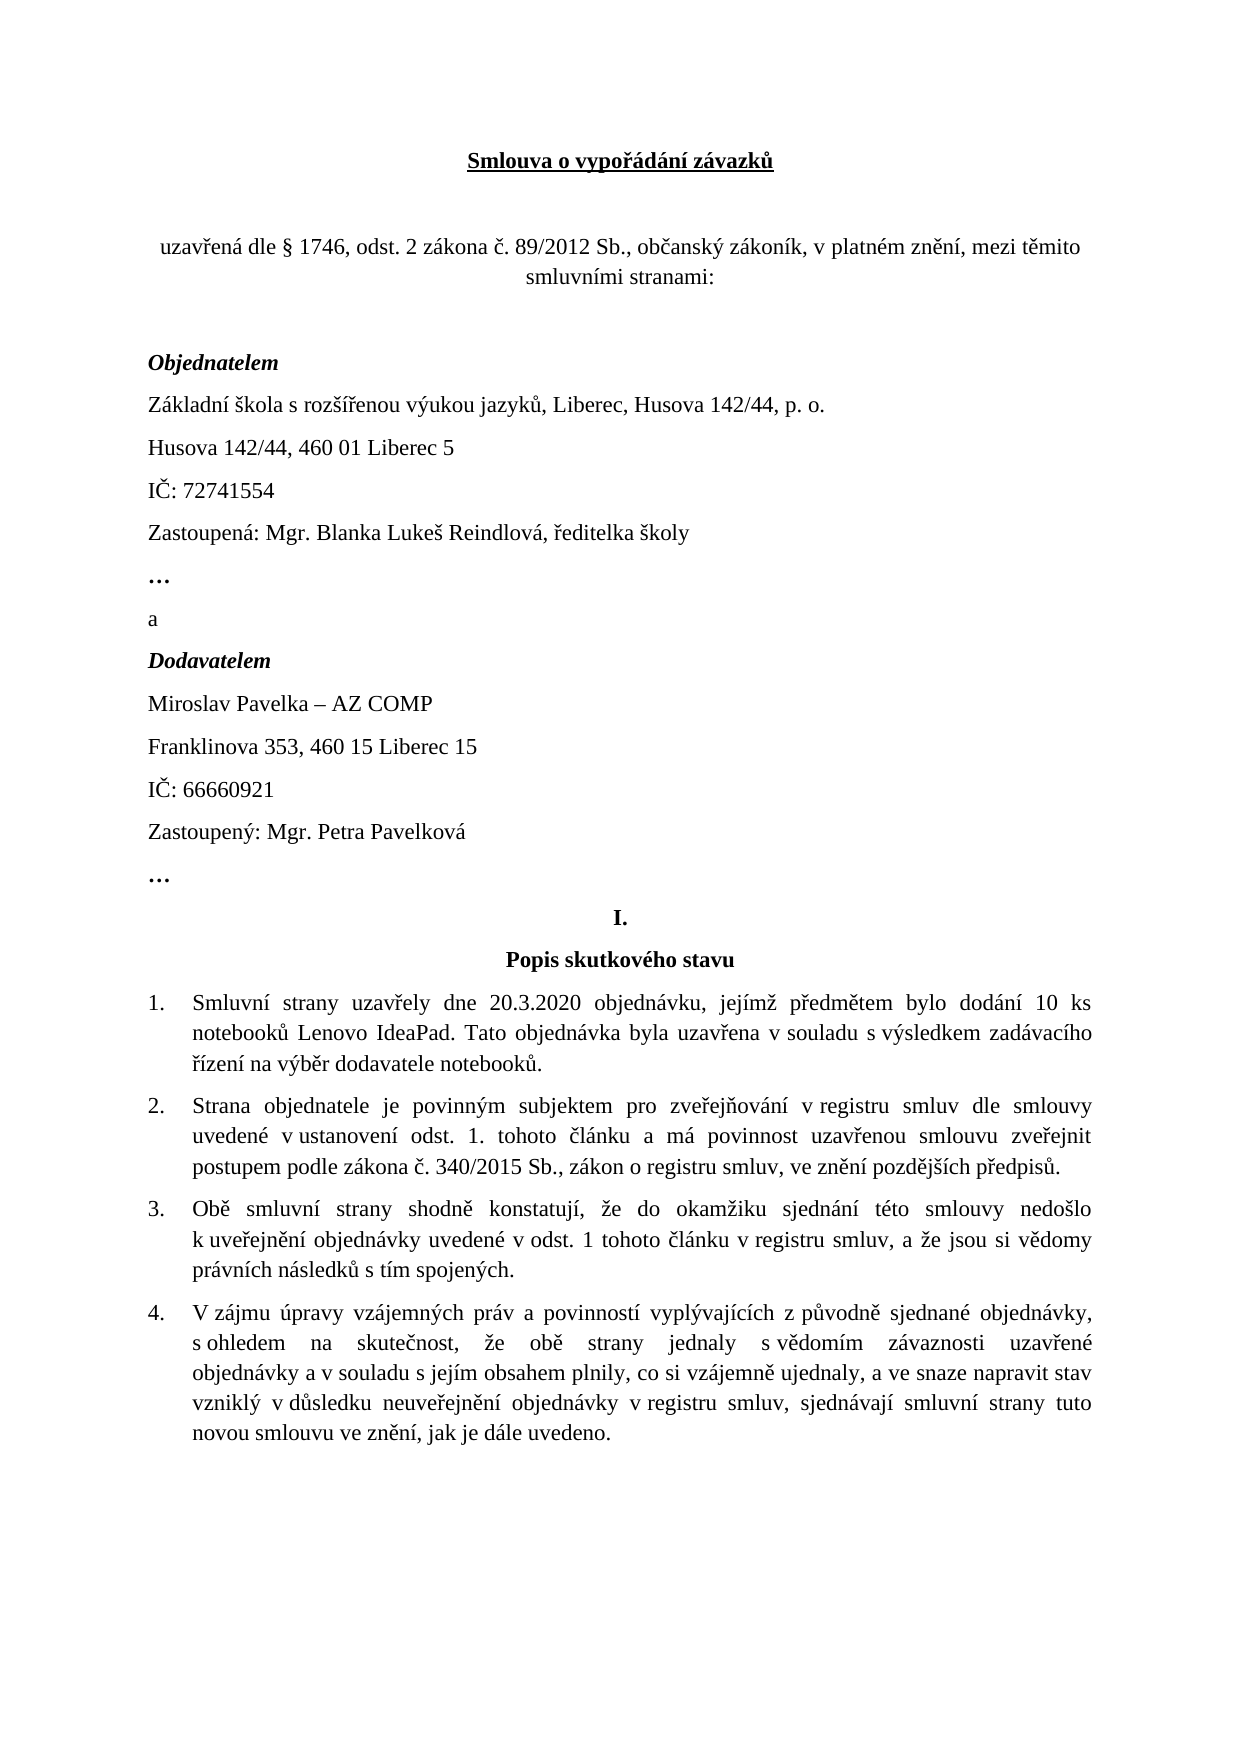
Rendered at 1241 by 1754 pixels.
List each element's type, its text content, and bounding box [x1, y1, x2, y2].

title Smlouva o vypořádání závazků [148, 148, 1093, 174]
text I. [148, 904, 1093, 930]
list Smluvní strany uzavřely dne 20.3.2020 objednávku, jejímž předmětem bylo dodání 10 ks notebooků Lenovo IdeaPad. Tato objednávka byla uzavřena v souladu s výsledkem zadávacího řízení na výběr dodavatele notebooků. [148, 989, 1093, 1076]
list Základní škola s rozšířenou výukou jazyků, Liberec, Husova 142/44, p. o. [148, 391, 1093, 418]
text uzavřená dle § 1746, odst. 2 zákona č. 89/2012 Sb., občanský zákoník, v platném znění, mezi těmito smluvními stranami: [148, 233, 1093, 289]
list IČ: 66660921 [148, 776, 1093, 802]
list Strana objednatele je povinným subjektem pro zveřejňování v registru smluv dle smlouvy uvedené v ustanovení odst. 1. tohoto článku a má povinnost uzavřenou smlouvu zveřejnit postupem podle zákona č. 340/2015 Sb., zákon o registru smluv, ve znění pozdějších předpisů. [148, 1092, 1093, 1179]
list Obě smluvní strany shodně konstatují, že do okamžiku sjednání této smlouvy nedošlo k uveřejnění objednávky uvedené v odst. 1 tohoto článku v registru smluv, a že jsou si vědomy právních následků s tím spojených. [148, 1196, 1093, 1282]
list Miroslav Pavelka – AZ COMP [148, 690, 1093, 717]
list a [148, 605, 1093, 631]
list Franklinova 353, 460 15 Liberec 15 [148, 733, 1093, 759]
text Popis skutkového stavu [148, 947, 1093, 973]
list … [148, 861, 1093, 887]
list IČ: 72741554 [148, 477, 1093, 503]
list Husova 142/44, 460 01 Liberec 5 [148, 434, 1093, 460]
list Zastoupená: Mgr. Blanka Lukeš Reindlová, ředitelka školy [148, 519, 1093, 546]
list … [148, 562, 1093, 588]
list Dodavatelem [148, 648, 1093, 674]
list V zájmu úpravy vzájemných práv a povinností vyplývajících z původně sjednané objednávky, s ohledem na skutečnost, že obě strany jednaly s vědomím závaznosti uzavřené objednávky a v souladu s jejím obsahem plnily, co si vzájemně ujednaly, a ve snaze napravit stav vzniklý v důsledku neuveřejnění objednávky v registru smluv, sjednávají smluvní strany tuto novou smlouvu ve znění, jak je dále uvedeno. [148, 1299, 1093, 1446]
list Objednatelem [148, 349, 1093, 375]
list Zastoupený: Mgr. Petra Pavelková [148, 818, 1093, 845]
